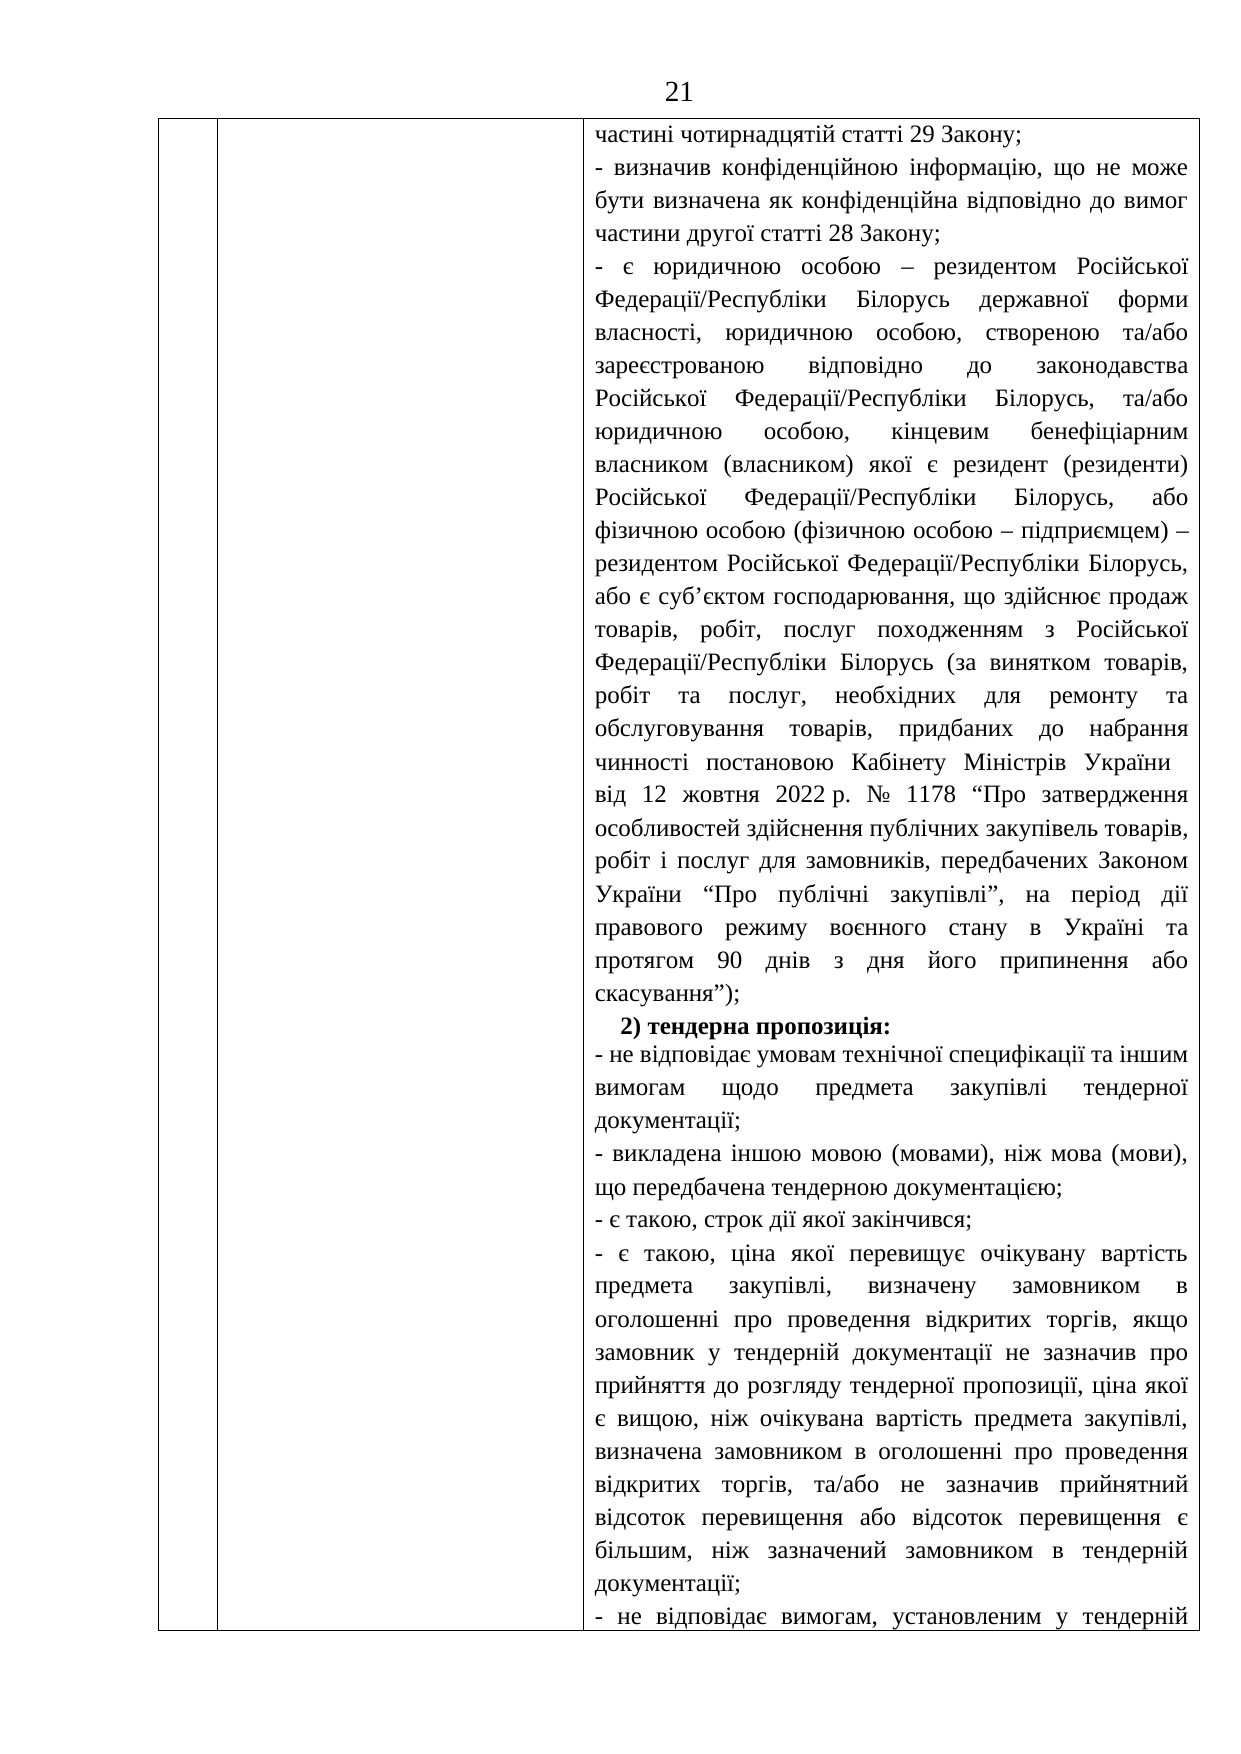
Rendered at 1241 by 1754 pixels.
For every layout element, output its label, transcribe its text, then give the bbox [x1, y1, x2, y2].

table_cell 4 [159, 119, 217, 1629]
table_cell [584, 119, 1199, 1629]
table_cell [218, 119, 583, 1629]
